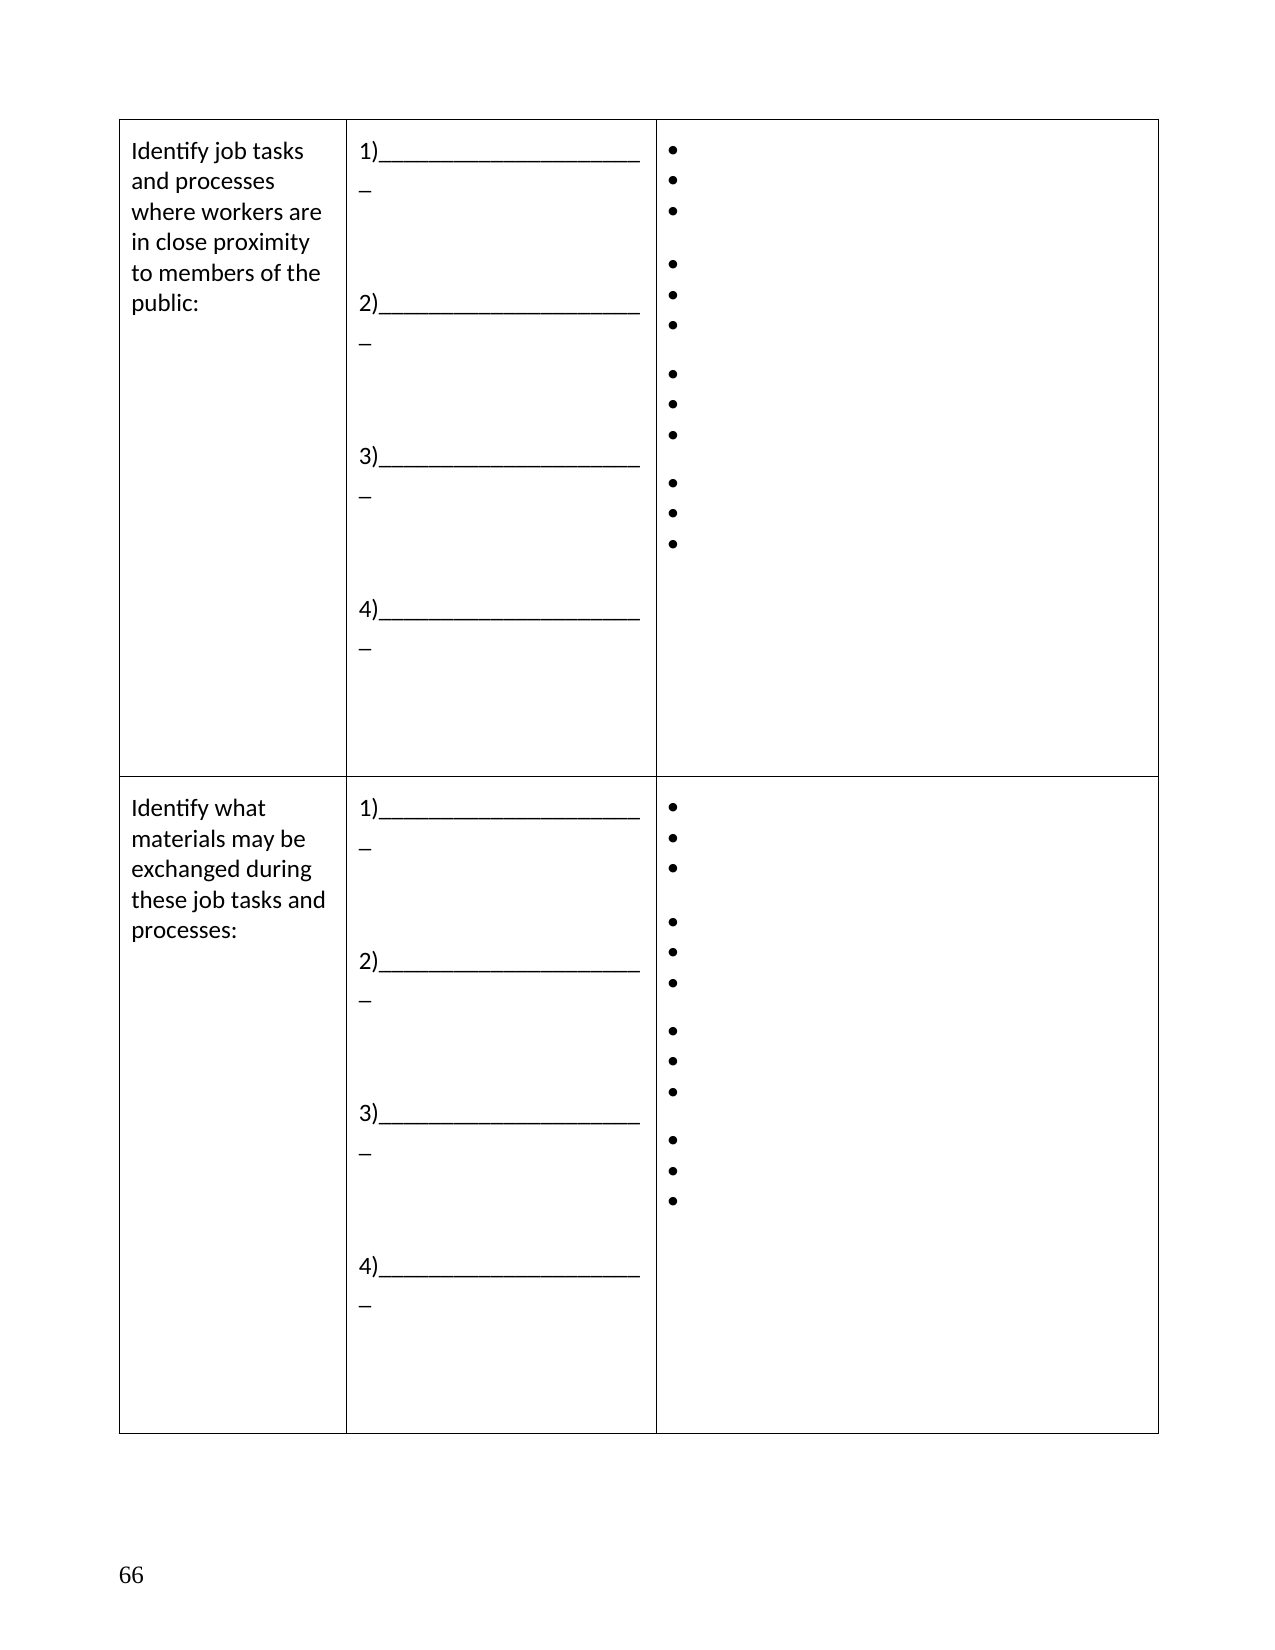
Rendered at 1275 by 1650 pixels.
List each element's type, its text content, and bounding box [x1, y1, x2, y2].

table_cell [657, 777, 1158, 1433]
table_cell [657, 120, 1158, 776]
table_cell Identify job tasks and processes where workers are in close proximity to members of the public: [120, 120, 346, 776]
table_cell Identify what materials may be exchanged during these job tasks and processes: [120, 777, 346, 1433]
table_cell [347, 777, 656, 1433]
table_cell 1)______________________ 2)______________________ 3)______________________ 4)______________________ [347, 120, 656, 776]
